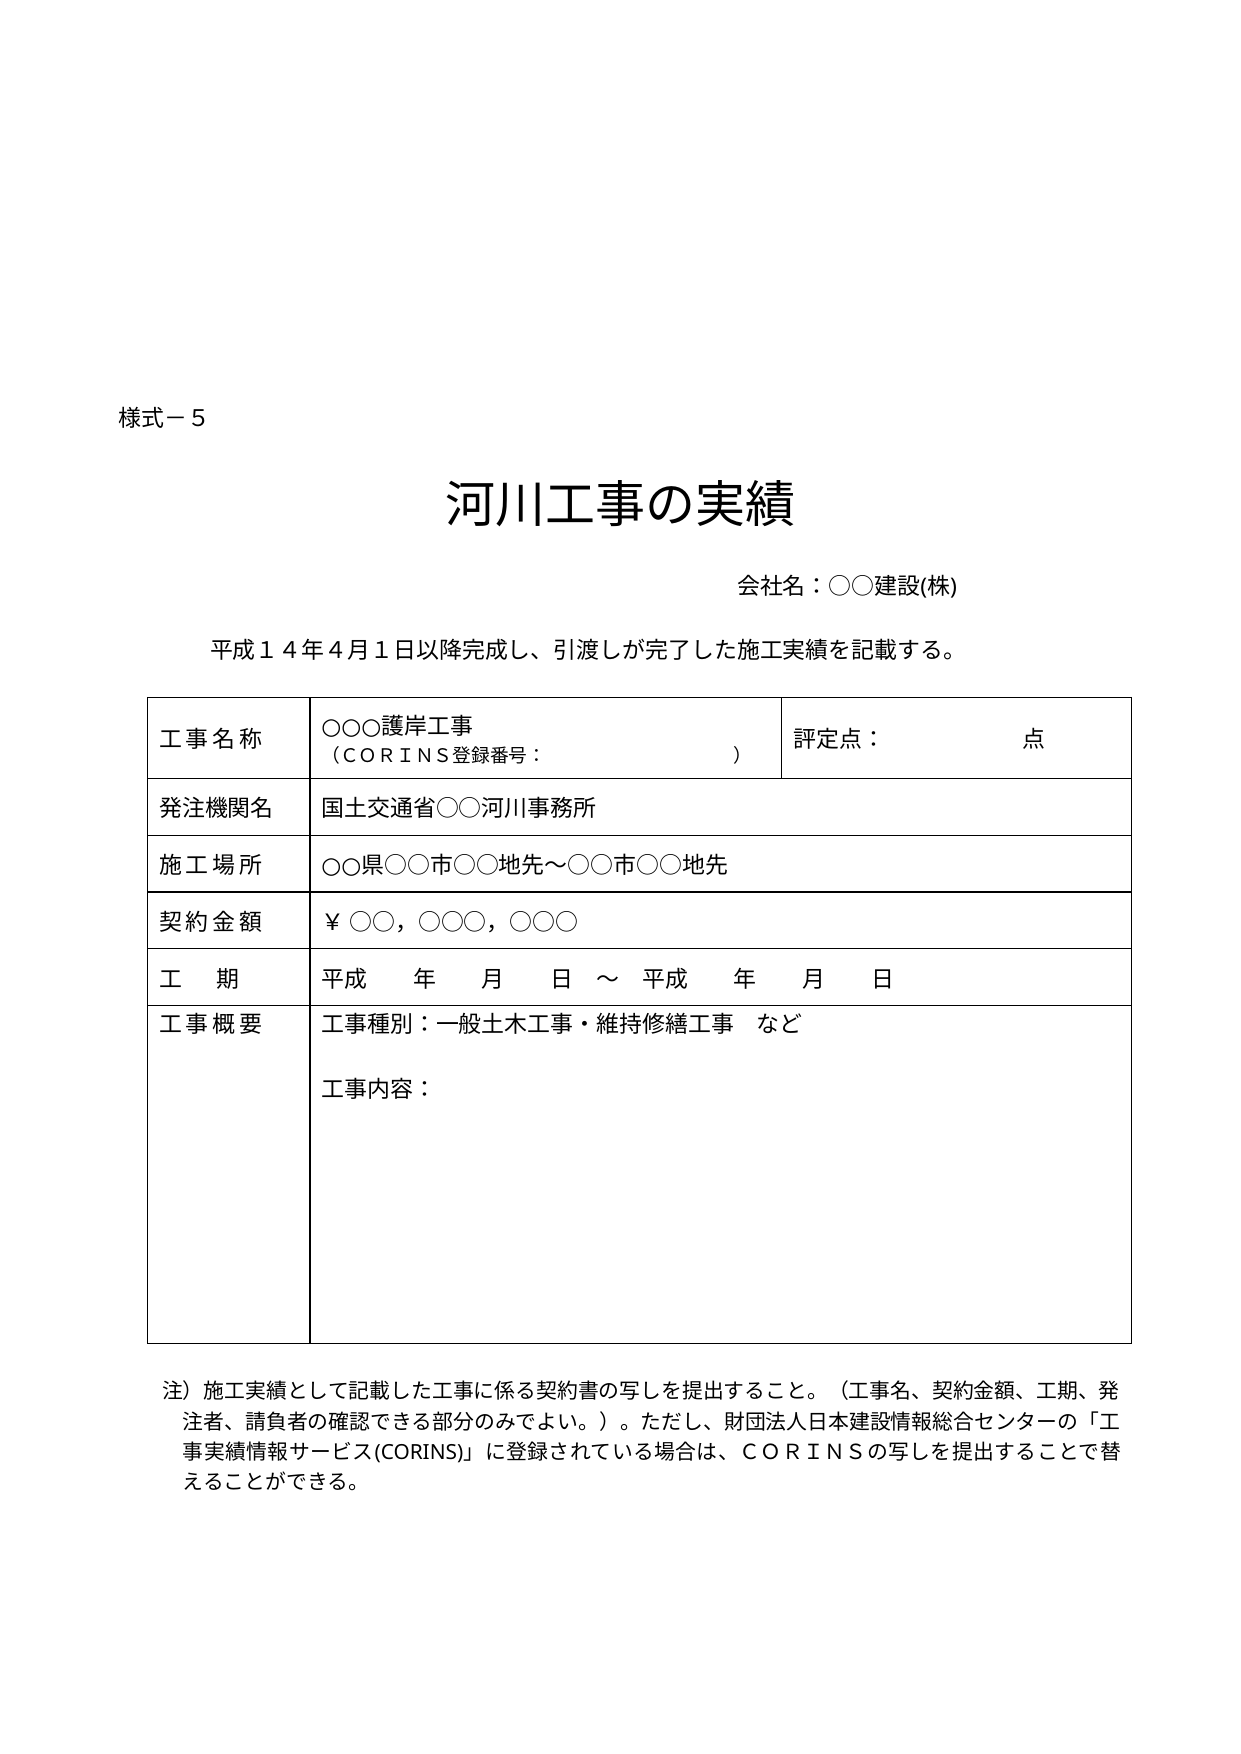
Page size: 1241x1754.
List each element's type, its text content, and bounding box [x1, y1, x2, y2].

table_cell 発注機関名 [148, 779, 309, 834]
text 平成１４年４月１日以降完成し、引渡しが完了した施工実績を記載する。 [118, 632, 1122, 666]
table_cell ￥ ○○，○○○，○○○ [311, 893, 1131, 948]
table_cell ○○県○○市○○地先～○○市○○地先 [311, 836, 1131, 891]
table_cell 国土交通省○○河川事務所 [311, 779, 1131, 834]
text 様式－５ [118, 400, 1122, 433]
text 注）施工実績として記載した工事に係る契約書の写しを提出すること。（工事名、契約金額、工期、発注者、請負者の確認できる部分のみでよい。）。ただし、財団法人日本建設情報総合センターの「工事実績情報サービス(CORINS)」に登録されている場合は、ＣＯＲＩＮＳの写しを提出することで替えることができる。 [162, 1375, 1122, 1496]
table_cell 工期 [148, 949, 309, 1005]
table_header 工事名称 [148, 698, 309, 778]
table_header 評定点： 点 [782, 698, 1131, 778]
table_cell 施工場所 [148, 836, 309, 891]
table_cell 工事概要 [148, 1006, 309, 1342]
table_cell 工事種別：一般土木工事・維持修繕工事 など 工事内容： [311, 1006, 1131, 1342]
table_cell 平成 年 月 日 ～ 平成 年 月 日 [311, 949, 1131, 1005]
text 河川工事の実績 [118, 464, 1122, 537]
table_header ○○○護岸工事 （ＣＯＲＩＮＳ登録番号： ） [311, 698, 781, 778]
table_cell 契約金額 [148, 893, 309, 948]
text 会社名：○○建設(株) [118, 568, 1122, 601]
